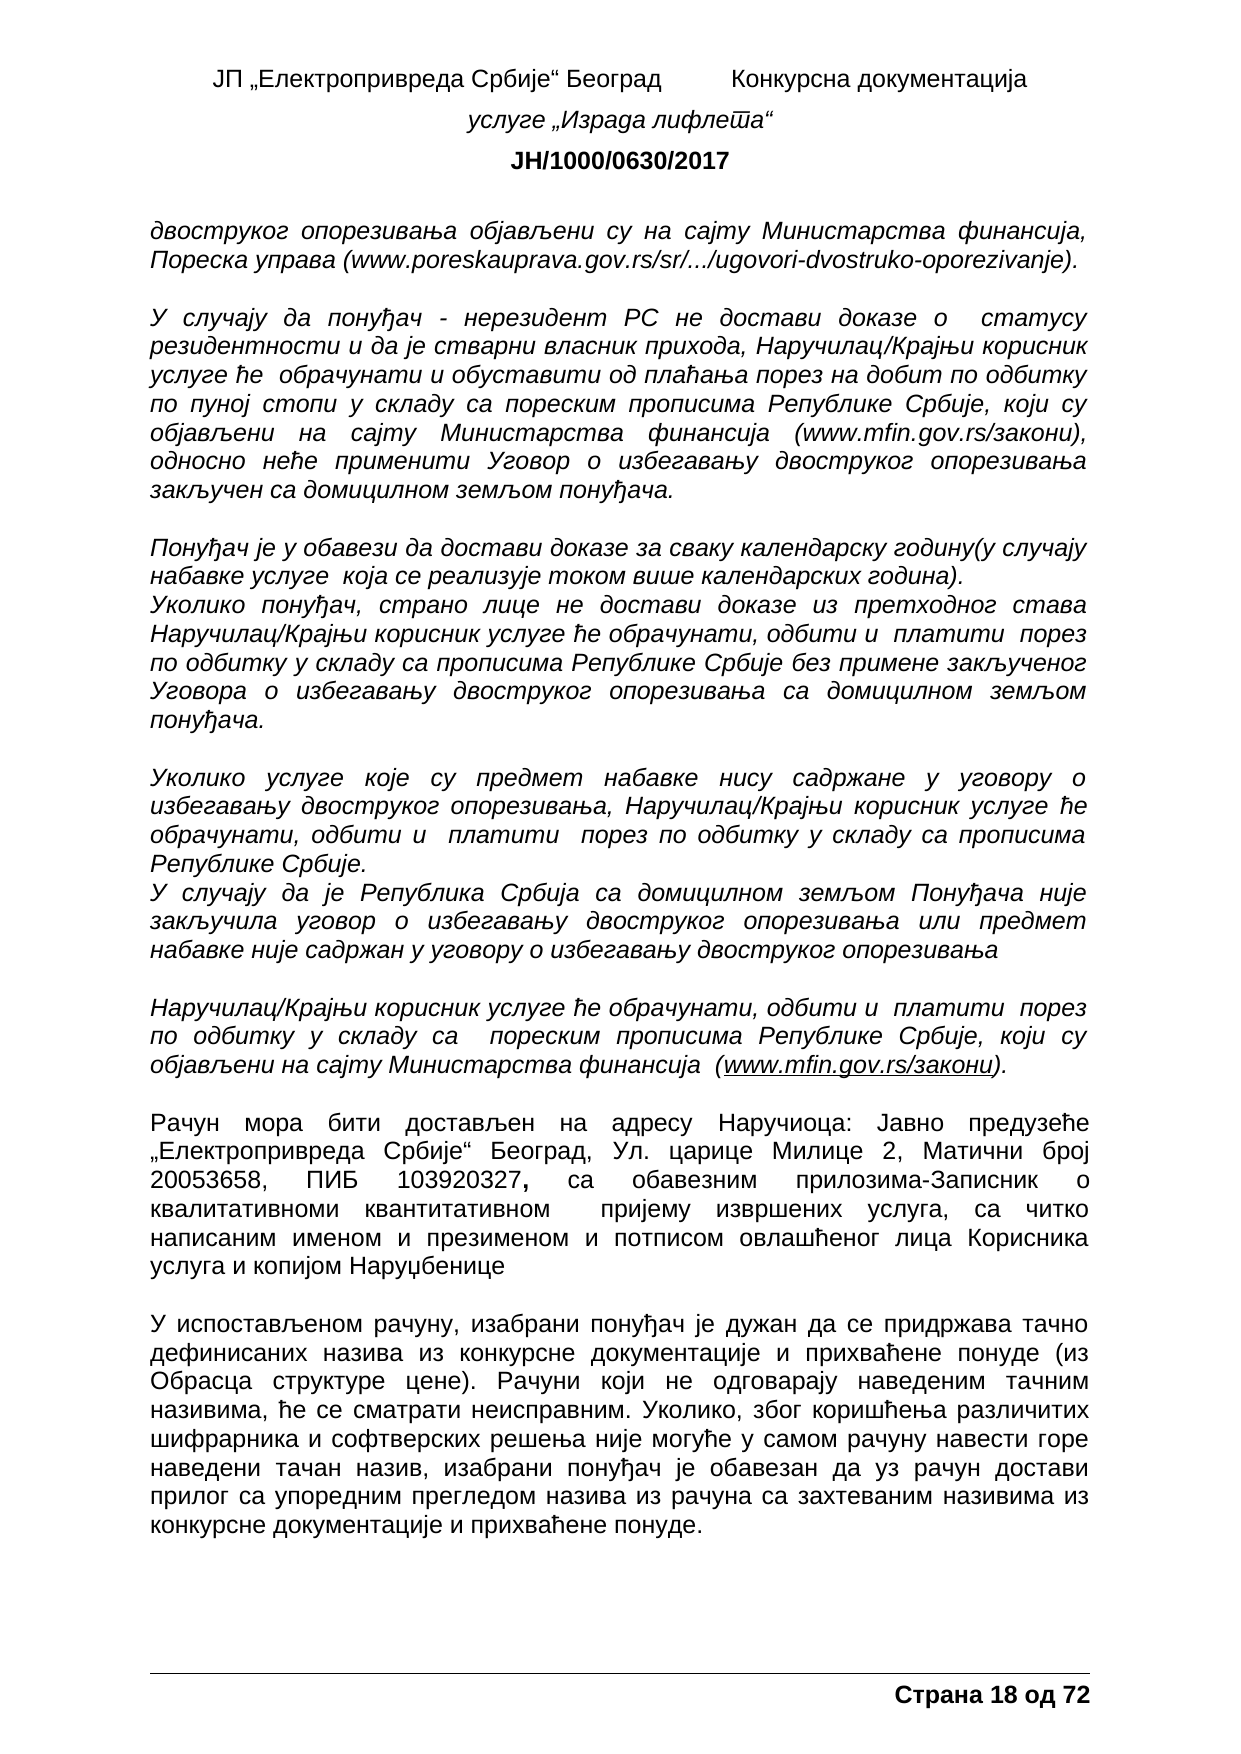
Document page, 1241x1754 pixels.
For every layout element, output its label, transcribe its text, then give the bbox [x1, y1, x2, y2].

text У испостављеном рачуну, изабрани понуђач је дужан да се придржава тачно дефинисаних назива из конкурсне документације и прихваћене понуде (из Обрасца структуре цене). Рачуни који не одговарају наведеним тачним називима, ће се сматрати неисправним. Уколико, због коришћења различитих шифрарника и софтверских решења није могуће у самом рачуну навести горе наведени тачан назив, изабрани понуђач је обавезан да уз рачун достави прилог са упоредним прегледом назива из рачуна са захтеваним називима из конкурсне документације и прихваћене понуде. [150, 1309, 1090, 1539]
text У случају да је Република Србија са домицилном земљом Понуђача није закључила уговор о избегавању двоструког опорезивања или предмет набавке није садржан у уговору о избегавању двоструког опорезивања [150, 877, 1090, 964]
text Рачун мора бити достављен на адресу Наручиоца: Јавно предузеће „Електропривреда Србије“ Београд, Ул. царице Милице 2, Матични број 20053658, ПИБ 103920327, са обавезним прилозима-Записник о квалитативноми квантитативном пријему извршених услуга, са читко написаним именом и презименом и потписом овлашћеног лица Корисника услуга и копијом Наруџбенице [150, 1107, 1090, 1280]
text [150, 216, 1090, 274]
text Понуђач је у обавези да достави доказе за сваку календарску годину(у случају набавке услуге која се реализује током више календарских година). [150, 532, 1090, 590]
text У случају да понуђач - нерезидент РС не достави доказе о статусу резидентности и да је стварни власник прихода, Наручилац/Крајњи корисник услуге ће обрачунати и обуставити од плаћања порез на добит по одбитку по пуној стопи у складу са пореским прописима Републике Србије, који су објављени на сајту Министарства финансија (www.mfin.gov.rs/закони), односно неће применити Уговор о избегавању двоструког опорезивања закључен са домицилном земљом понуђача. [150, 302, 1090, 504]
text Наручилац/Крајњи корисник услуге ће обрачунати, одбити и платити порез по одбитку у складу са пореским прописима Републике Србије, који су објављени на сајту Министарства финансија (www.mfin.gov.rs/закони). [150, 992, 1090, 1079]
text Уколико понуђач, страно лице не достави доказе из претходног става Наручилац/Крајњи корисник услуге ће обрачунати, одбити и платити порез по одбитку у складу са прописима Републике Србије без примене закљученог Уговора о избегавању двоструког опорезивања са домицилном земљом понуђача. [150, 590, 1090, 734]
text Уколико услуге које су предмет набавке нису садржане у уговору о избегавању двоструког опорезивања, Наручилац/Крајњи корисник услуге ће обрачунати, одбити и платити порез по одбитку у складу са прописима Републике Србије. [150, 762, 1090, 877]
